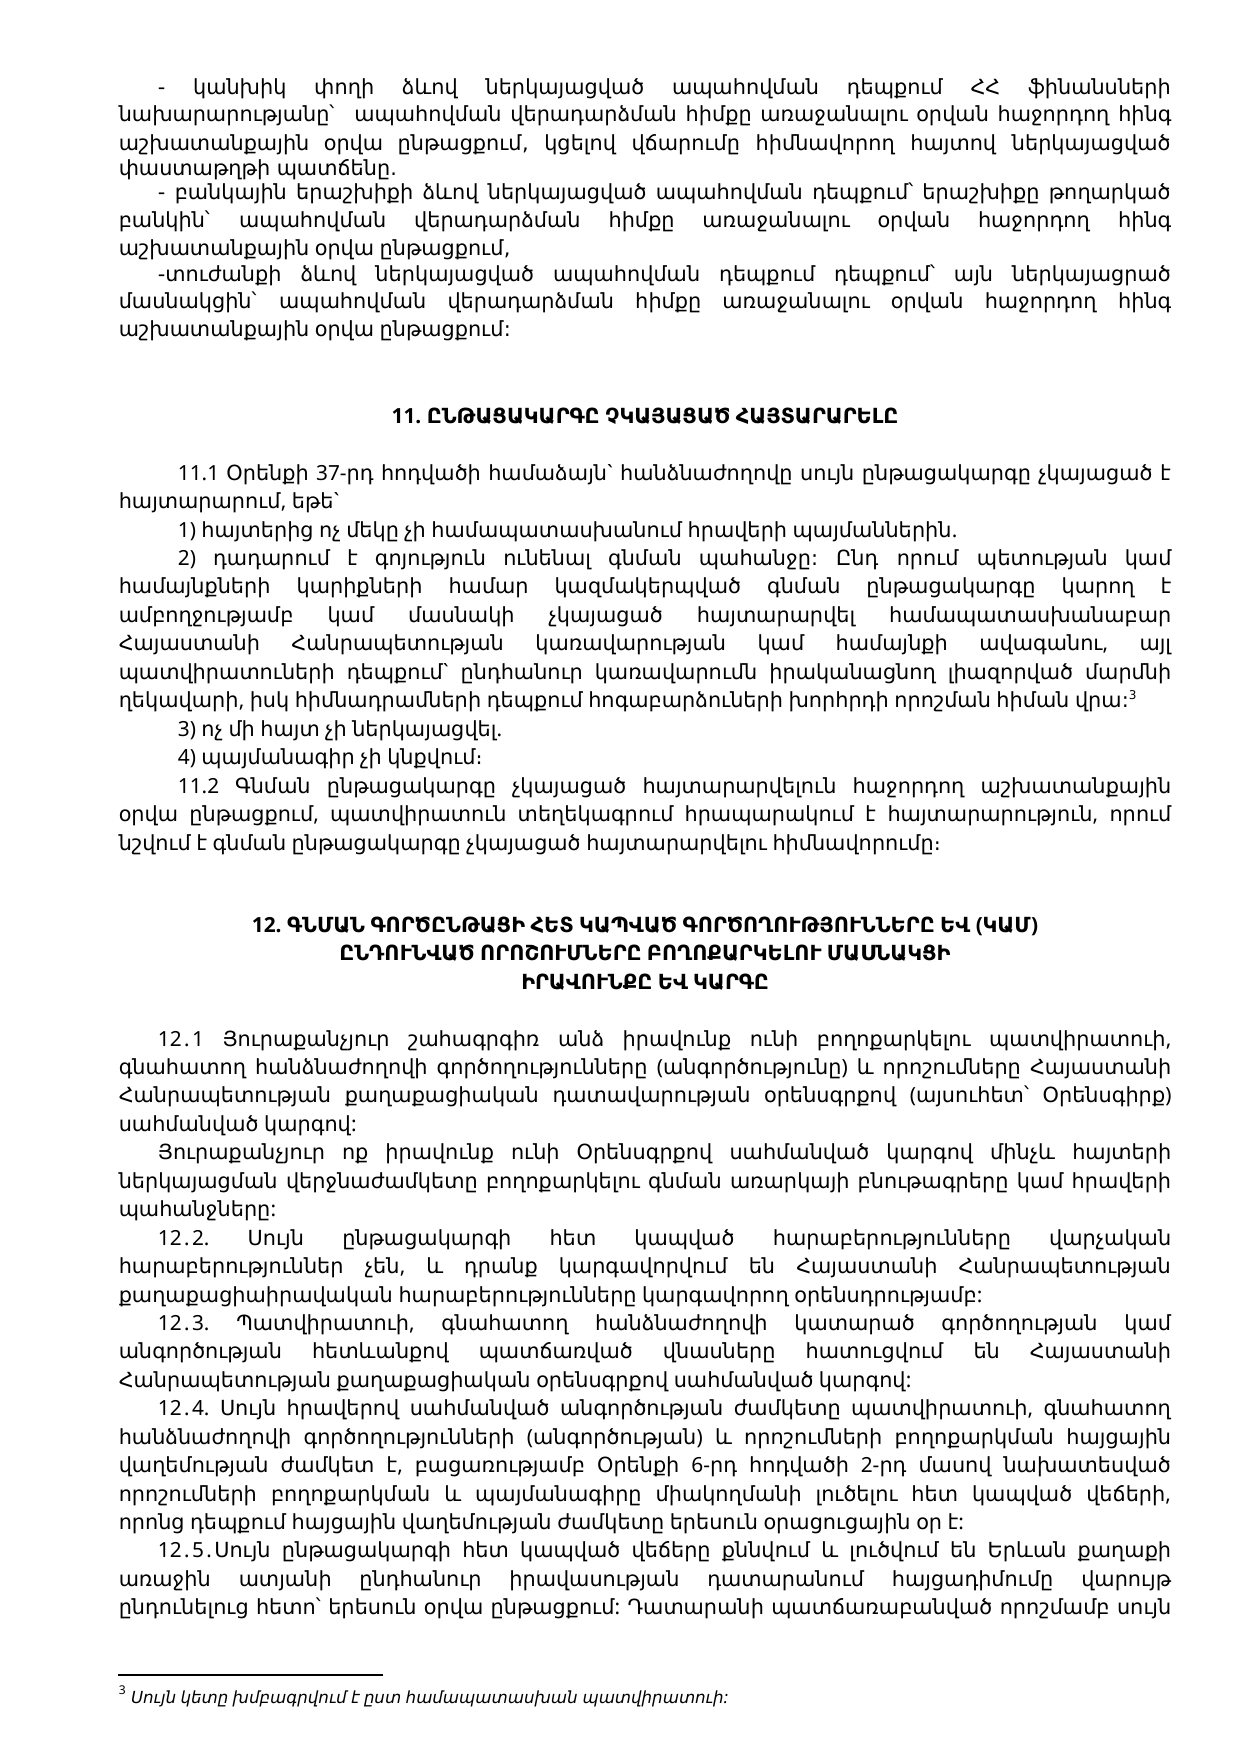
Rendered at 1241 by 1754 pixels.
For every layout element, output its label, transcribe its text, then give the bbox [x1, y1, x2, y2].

text 12․2. Սույն ընթացակարգի հետ կապված հարաբերությունները վարչական հարաբերություններ չեն, և դրանք կարգավորվում են Հայաստանի Հանրապետության քաղաքացիաիրավական հարաբերությունները կարգավորող օրենսդրությամբ: [118, 1223, 1171, 1308]
text ԻՐԱՎՈՒՆՔԸ ԵՎ ԿԱՐԳԸ [118, 967, 1171, 995]
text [118, 1536, 1171, 1621]
text Յուրաքանչյուր ոք իրավունք ունի Օրենսգրքով սահմանված կարգով մինչև հայտերի ներկայացման վերջնաժամկետը բողոքարկելու գնման առարկայի բնութագրերը կամ հրավերի պահանջները: [118, 1137, 1171, 1223]
text - կանխիկ փողի ձևով ներկայացված ապահովման դեպքում ՀՀ ֆինանսների նախարարությանը՝ ապահովման վերադարձման հիմքը առաջանալու օրվան հաջորդող հինգ աշխատանքային օրվա ընթացքում, կցելով վճարումը հիմնավորող հայտով ներկայացված փաստաթղթի պատճենը. [118, 75, 1171, 180]
text - բանկային երաշխիքի ձևով ներկայացված ապահովման դեպքում՝ երաշխիքը թողարկած բանկին՝ ապահովման վերադարձման հիմքը առաջանալու օրվան հաջորդող հինգ աշխատանքային օրվա ընթացքում, [118, 180, 1171, 262]
text ԸՆԴՈՒՆՎԱԾ ՈՐՈՇՈՒՄՆԵՐԸ ԲՈՂՈՔԱՐԿԵԼՈՒ ՄԱՍՆԱԿՑԻ [118, 938, 1171, 967]
text 11.1 Օրենքի 37-րդ հոդվածի համաձայն` հանձնաժողովը սույն ընթացակարգը չկայացած է հայտարարում, եթե` [118, 458, 1171, 515]
text 12. ԳՆՄԱՆ ԳՈՐԾԸՆԹԱՑԻ ՀԵՏ ԿԱՊՎԱԾ ԳՈՐԾՈՂՈՒԹՅՈՒՆՆԵՐԸ ԵՎ (ԿԱՄ) [118, 910, 1171, 938]
text 3) ոչ մի հայտ չի ներկայացվել. [118, 714, 1171, 742]
text 2) դադարում է գոյություն ունենալ գնման պահանջը: Ընդ որում պետության կամ համայնքների կարիքների համար կազմակերպված գնման ընթացակարգը կարող է ամբողջությամբ կամ մասնակի չկայացած հայտարարվել համապատասխանաբար Հայաստանի Հանրապետության կառավարության կամ համայնքի ավագանու, այլ պատվիրատուների դեպքում` ընդհանուր կառավարումն իրականացնող լիազորված մարմնի ղեկավարի, իսկ հիմնադրամների դեպքում հոգաբարձուների խորհրդի որոշման հիման վրա: [118, 543, 1171, 714]
text 11. ԸՆԹԱՑԱԿԱՐԳԸ ՉԿԱՅԱՑԱԾ ՀԱՅՏԱՐԱՐԵԼԸ [118, 401, 1171, 429]
text -տուժանքի ձևով ներկայացված ապահովման դեպքում դեպքում՝ այն ներկայացրած մասնակցին՝ ապահովման վերադարձման հիմքը առաջանալու օրվան հաջորդող հինգ աշխատանքային օրվա ընթացքում: [118, 262, 1171, 343]
text 4) պայմանագիր չի կնքվում։ [118, 742, 1171, 771]
text 12․4. Սույն հրավերով սահմանված անգործության ժամկետը պատվիրատուի, գնահատող հանձնաժողովի գործողությունների (անգործության) և որոշումների բողոքարկման հայցային վաղեմության ժամկետ է, բացառությամբ Օրենքի 6-րդ հոդվածի 2-րդ մասով նախատեսված որոշումների բողոքարկման և պայմանագիրը միակողմանի լուծելու հետ կապված վեճերի, որոնց դեպքում հայցային վաղեմության ժամկետը երեսուն օրացուցային օր է: [118, 1393, 1171, 1536]
text 1) հայտերից ոչ մեկը չի համապատասխանում հրավերի պայմաններին. [118, 515, 1171, 543]
text 12․3. Պատվիրատուի, գնահատող հանձնաժողովի կատարած գործողության կամ անգործության հետևանքով պատճառված վնասները հատուցվում են Հայաստանի Հանրապետության քաղաքացիական օրենսգրքով սահմանված կարգով: [118, 1308, 1171, 1393]
text 12․1 Յուրաքանչյուր շահագրգիռ անձ իրավունք ունի բողոքարկելու պատվիրատուի, գնահատող հանձնաժողովի գործողությունները (անգործությունը) և որոշումները Հայաստանի Հանրապետության քաղաքացիական դատավարության օրենսգրքով (այսուհետ՝ Օրենսգիրք) սահմանված կարգով: [118, 1024, 1171, 1137]
text 11.2 Գնման ընթացակարգը չկայացած հայտարարվելուն հաջորդող աշխատանքային օրվա ընթացքում, պատվիրատուն տեղեկագրում հրապարակում է հայտարարություն, որում նշվում է գնման ընթացակարգը չկայացած հայտարարվելու հիմնավորումը։ [118, 771, 1171, 856]
